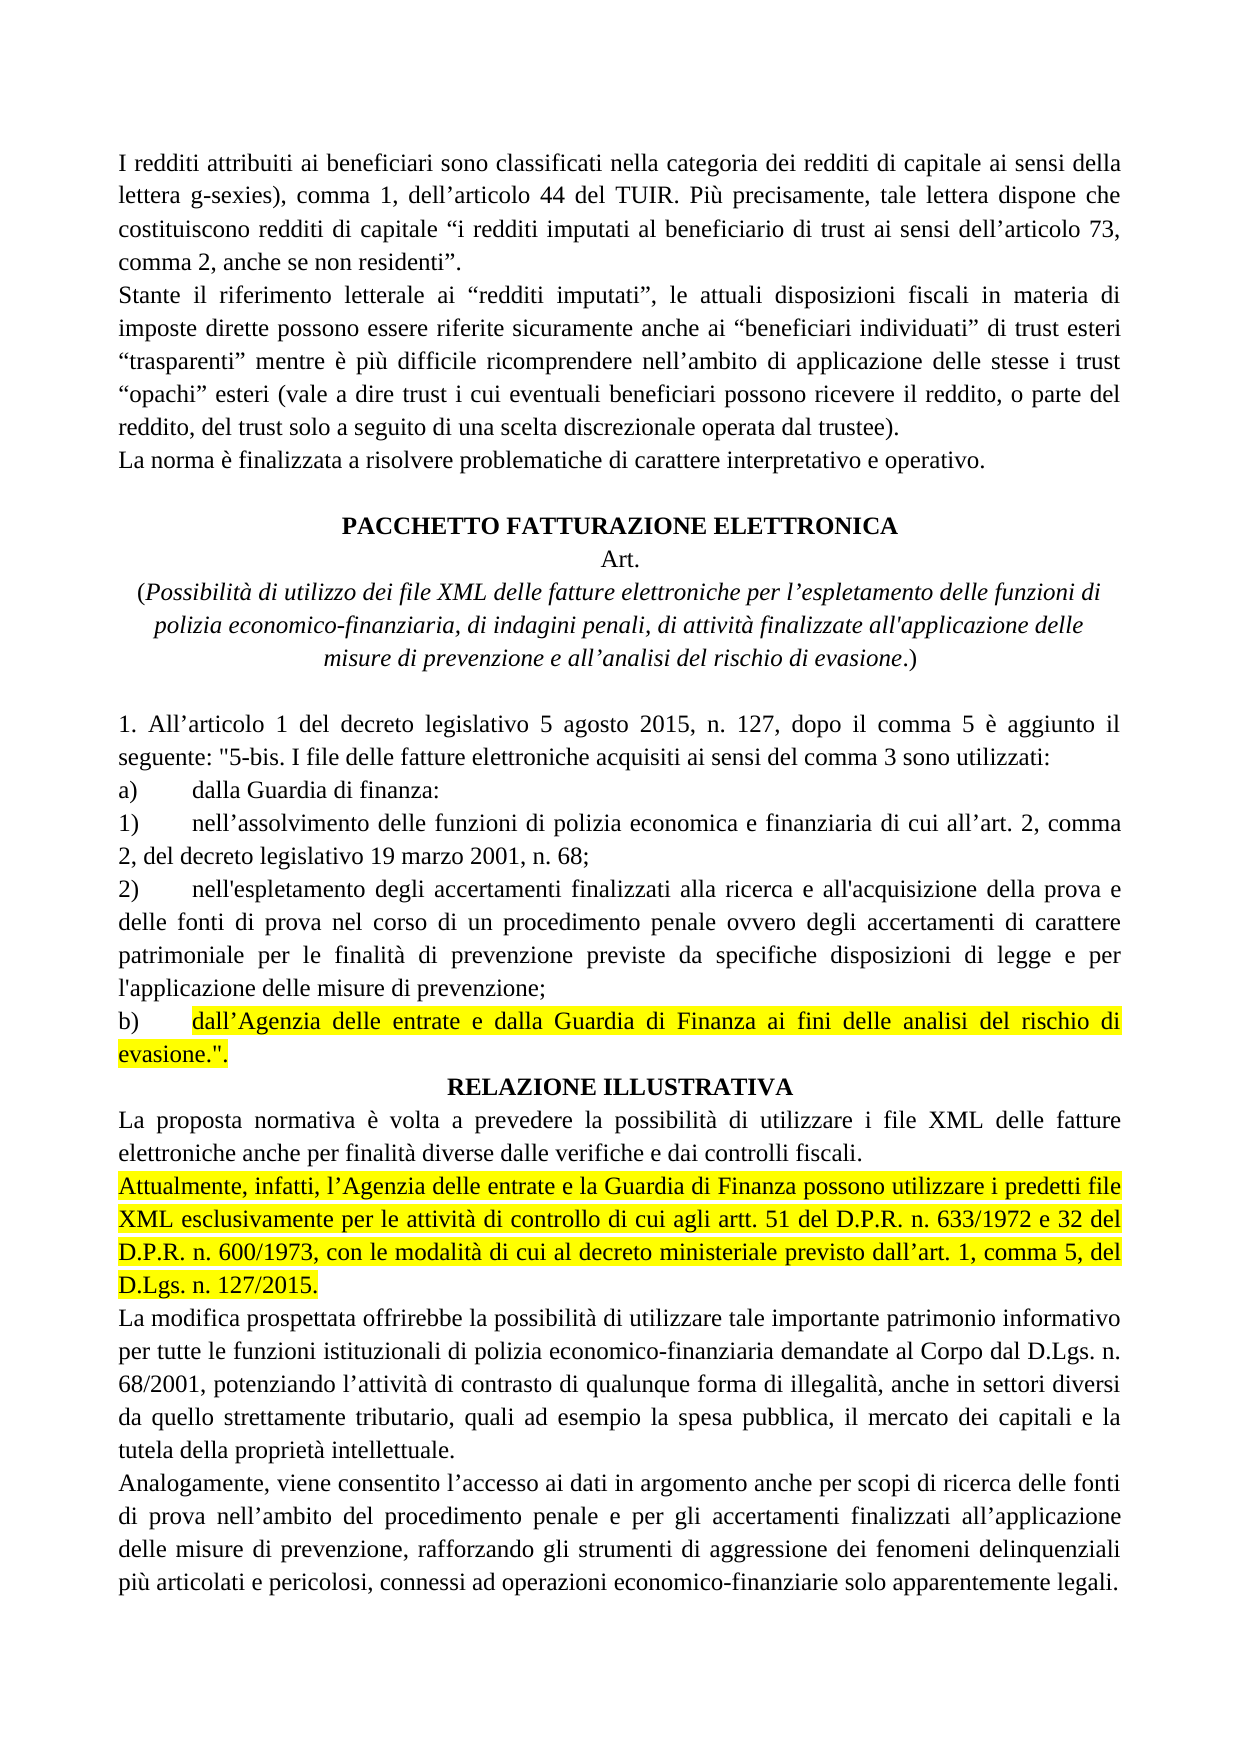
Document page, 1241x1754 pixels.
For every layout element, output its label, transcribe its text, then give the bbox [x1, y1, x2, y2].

text 1) nell’assolvimento delle funzioni di polizia economica e finanziaria di cui all’art. 2, comma 2, del decreto legislativo 19 marzo 2001, n. 68; [118, 808, 1122, 870]
text a) dalla Guardia di finanza: [118, 775, 1122, 804]
text Stante il riferimento letterale ai “redditi imputati”, le attuali disposizioni fiscali in materia di imposte dirette possono essere riferite sicuramente anche ai “beneficiari individuati” di trust esteri “trasparenti” mentre è più difficile ricomprendere nell’ambito di applicazione delle stesse i trust “opachi” esteri (vale a dire trust i cui eventuali beneficiari possono ricevere il reddito, o parte del reddito, del trust solo a seguito di una scelta discrezionale operata dal trustee). [118, 280, 1122, 441]
text (Possibilità di utilizzo dei file XML delle fatture elettroniche per l’espletamento delle funzioni di polizia economico-finanziaria, di indagini penali, di attività finalizzate all'applicazione delle misure di prevenzione e all’analisi del rischio di evasione.) [118, 577, 1122, 672]
text Analogamente, viene consentito l’accesso ai dati in argomento anche per scopi di ricerca delle fonti di prova nell’ambito del procedimento penale e per gli accertamenti finalizzati all’applicazione delle misure di prevenzione, rafforzando gli strumenti di aggressione dei fenomeni delinquenziali più articolati e pericolosi, connessi ad operazioni economico-finanziarie solo apparentemente legali. [118, 1468, 1122, 1596]
text I redditi attribuiti ai beneficiari sono classificati nella categoria dei redditi di capitale ai sensi della lettera g-sexies), comma 1, dell’articolo 44 del TUIR. Più precisamente, tale lettera dispone che costituiscono redditi di capitale “i redditi imputati al beneficiario di trust ai sensi dell’articolo 73, comma 2, anche se non residenti”. [118, 148, 1122, 275]
text La modifica prospettata offrirebbe la possibilità di utilizzare tale importante patrimonio informativo per tutte le funzioni istituzionali di polizia economico-finanziaria demandate al Corpo dal D.Lgs. n. 68/2001, potenziando l’attività di contrasto di qualunque forma di illegalità, anche in settori diversi da quello strettamente tributario, quali ad esempio la spesa pubblica, il mercato dei capitali e la tutela della proprietà intellettuale. [118, 1303, 1122, 1464]
text Art. [118, 544, 1122, 573]
text La norma è finalizzata a risolvere problematiche di carattere interpretativo e operativo. [118, 445, 1122, 473]
text Attualmente, infatti, l’Agenzia delle entrate e la Guardia di Finanza possono utilizzare i predetti file XML esclusivamente per le attività di controllo di cui agli artt. 51 del D.P.R. n. 633/1972 e 32 del D.P.R. n. 600/1973, con le modalità di cui al decreto ministeriale previsto dall’art. 1, comma 5, del D.Lgs. n. 127/2015. [118, 1266, 1122, 1299]
text 2) nell'espletamento degli accertamenti finalizzati alla ricerca e all'acquisizione della prova e delle fonti di prova nel corso di un procedimento penale ovvero degli accertamenti di carattere patrimoniale per le finalità di prevenzione previste da specifiche disposizioni di legge e per l'applicazione delle misure di prevenzione; [118, 874, 1122, 1002]
text La proposta normativa è volta a prevedere la possibilità di utilizzare i file XML delle fatture elettroniche anche per finalità diverse dalle verifiche e dai controlli fiscali. [118, 1105, 1122, 1167]
text PACCHETTO FATTURAZIONE ELETTRONICA [118, 511, 1122, 539]
text RELAZIONE ILLUSTRATIVA [118, 1072, 1122, 1101]
text b) dall’Agenzia delle entrate e dalla Guardia di Finanza ai fini delle analisi del rischio di evasione.". [118, 1006, 1122, 1068]
text 1. All’articolo 1 del decreto legislativo 5 agosto 2015, n. 127, dopo il comma 5 è aggiunto il seguente: "5-bis. I file delle fatture elettroniche acquisiti ai sensi del comma 3 sono utilizzati: [118, 709, 1122, 771]
